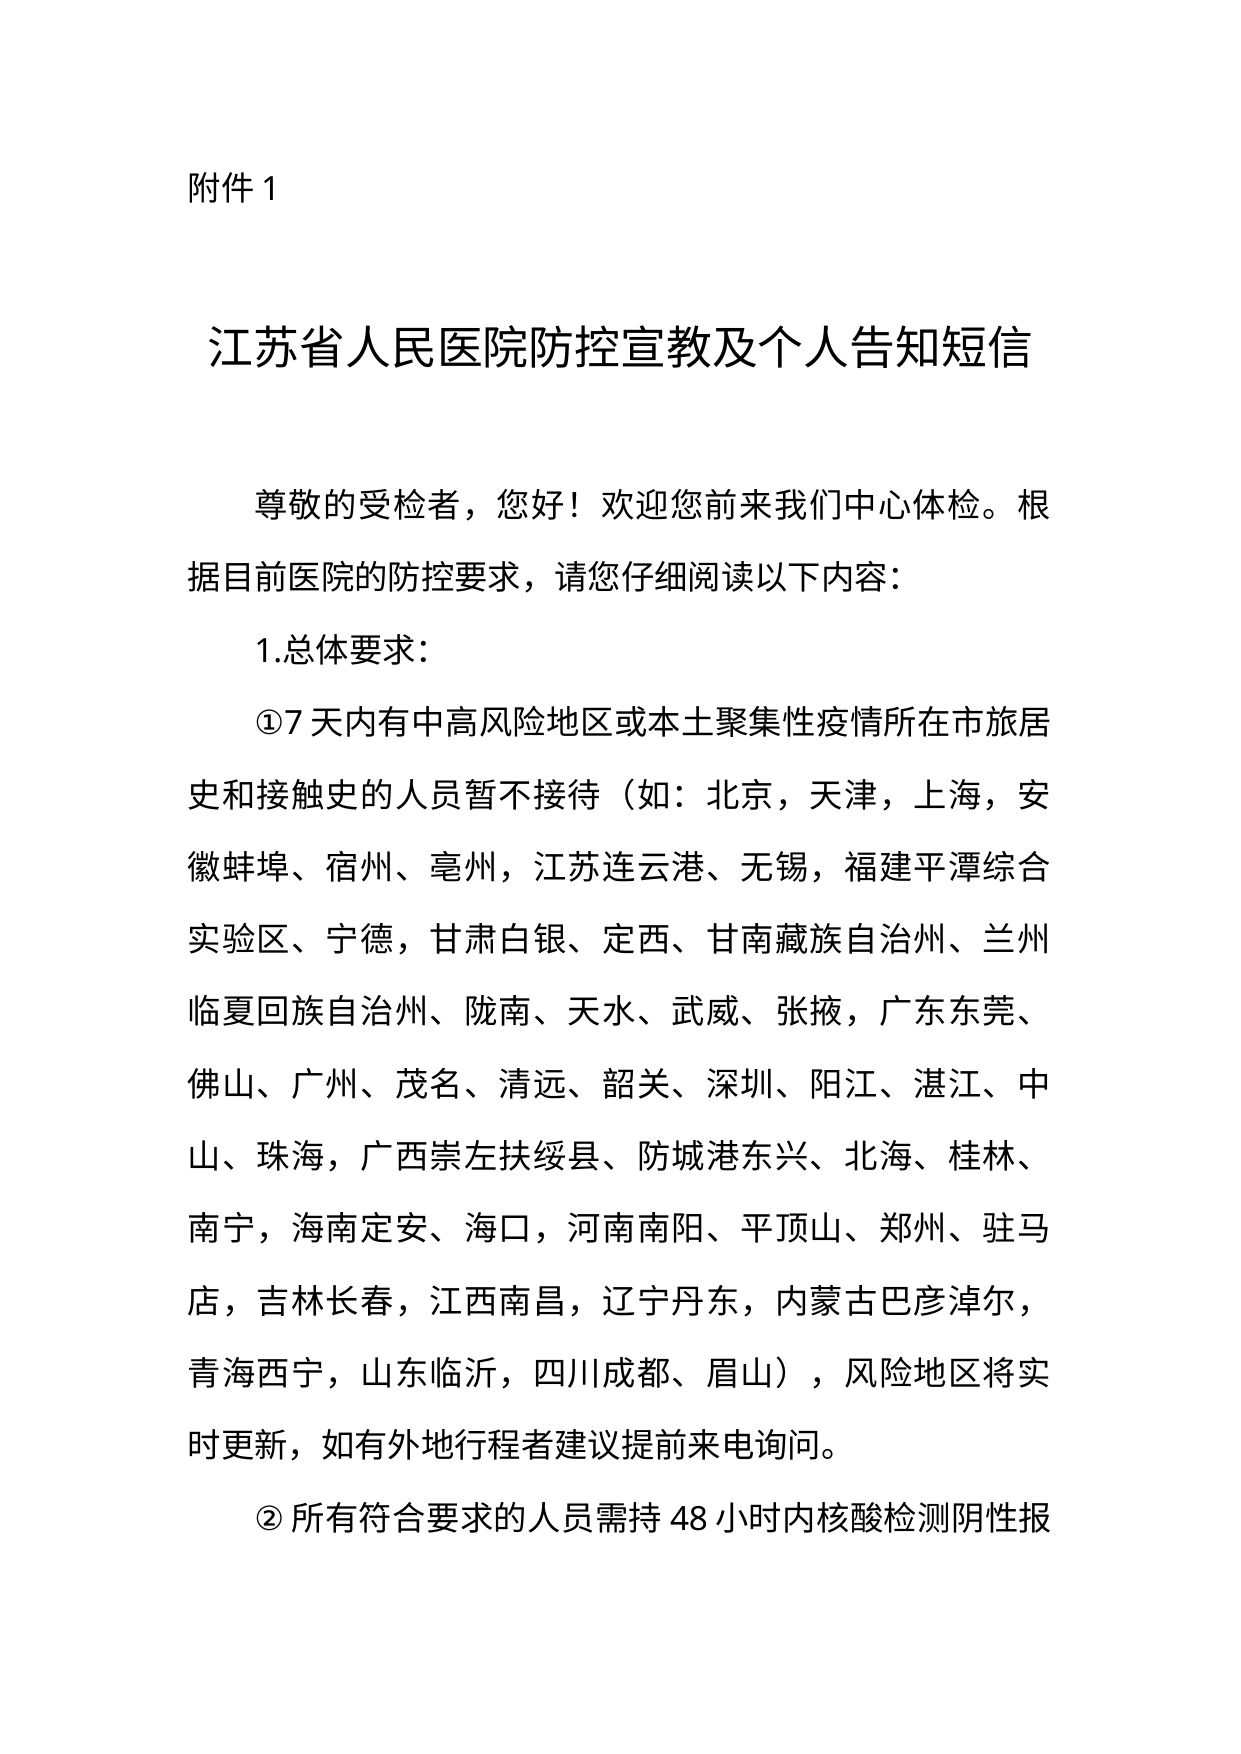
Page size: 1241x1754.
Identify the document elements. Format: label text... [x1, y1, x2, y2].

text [187, 1491, 1053, 1540]
text ①7天内有中高风险地区或本土聚集性疫情所在市旅居史和接触史的人员暂不接待（如：北京，天津，上海，安徽蚌埠、宿州、亳州，江苏连云港、无锡，福建平潭综合实验区、宁德，甘肃白银、定西、甘南藏族自治州、兰州、临夏回族自治州、陇南、天水、武威、张掖，广东东莞、佛山、广州、茂名、清远、韶关、深圳、阳江、湛江、中山、珠海，广西崇左扶绥县、防城港东兴、北海、桂林、南宁，海南定安、海口，河南南阳、平顶山、郑州、驻马店，吉林长春，江西南昌，辽宁丹东，内蒙古巴彦淖尔，青海西宁，山东临沂，四川成都、眉山），风险地区将实时更新，如有外地行程者建议提前来电询问。 [187, 696, 1053, 1467]
text 江苏省人民医院防控宣教及个人告知短信 [187, 311, 1053, 377]
text 附件1 [187, 162, 1053, 210]
text 尊敬的受检者，您好！欢迎您前来我们中心体检。根据目前医院的防控要求，请您仔细阅读以下内容： [187, 479, 1053, 599]
text 1.总体要求： [187, 623, 1053, 672]
